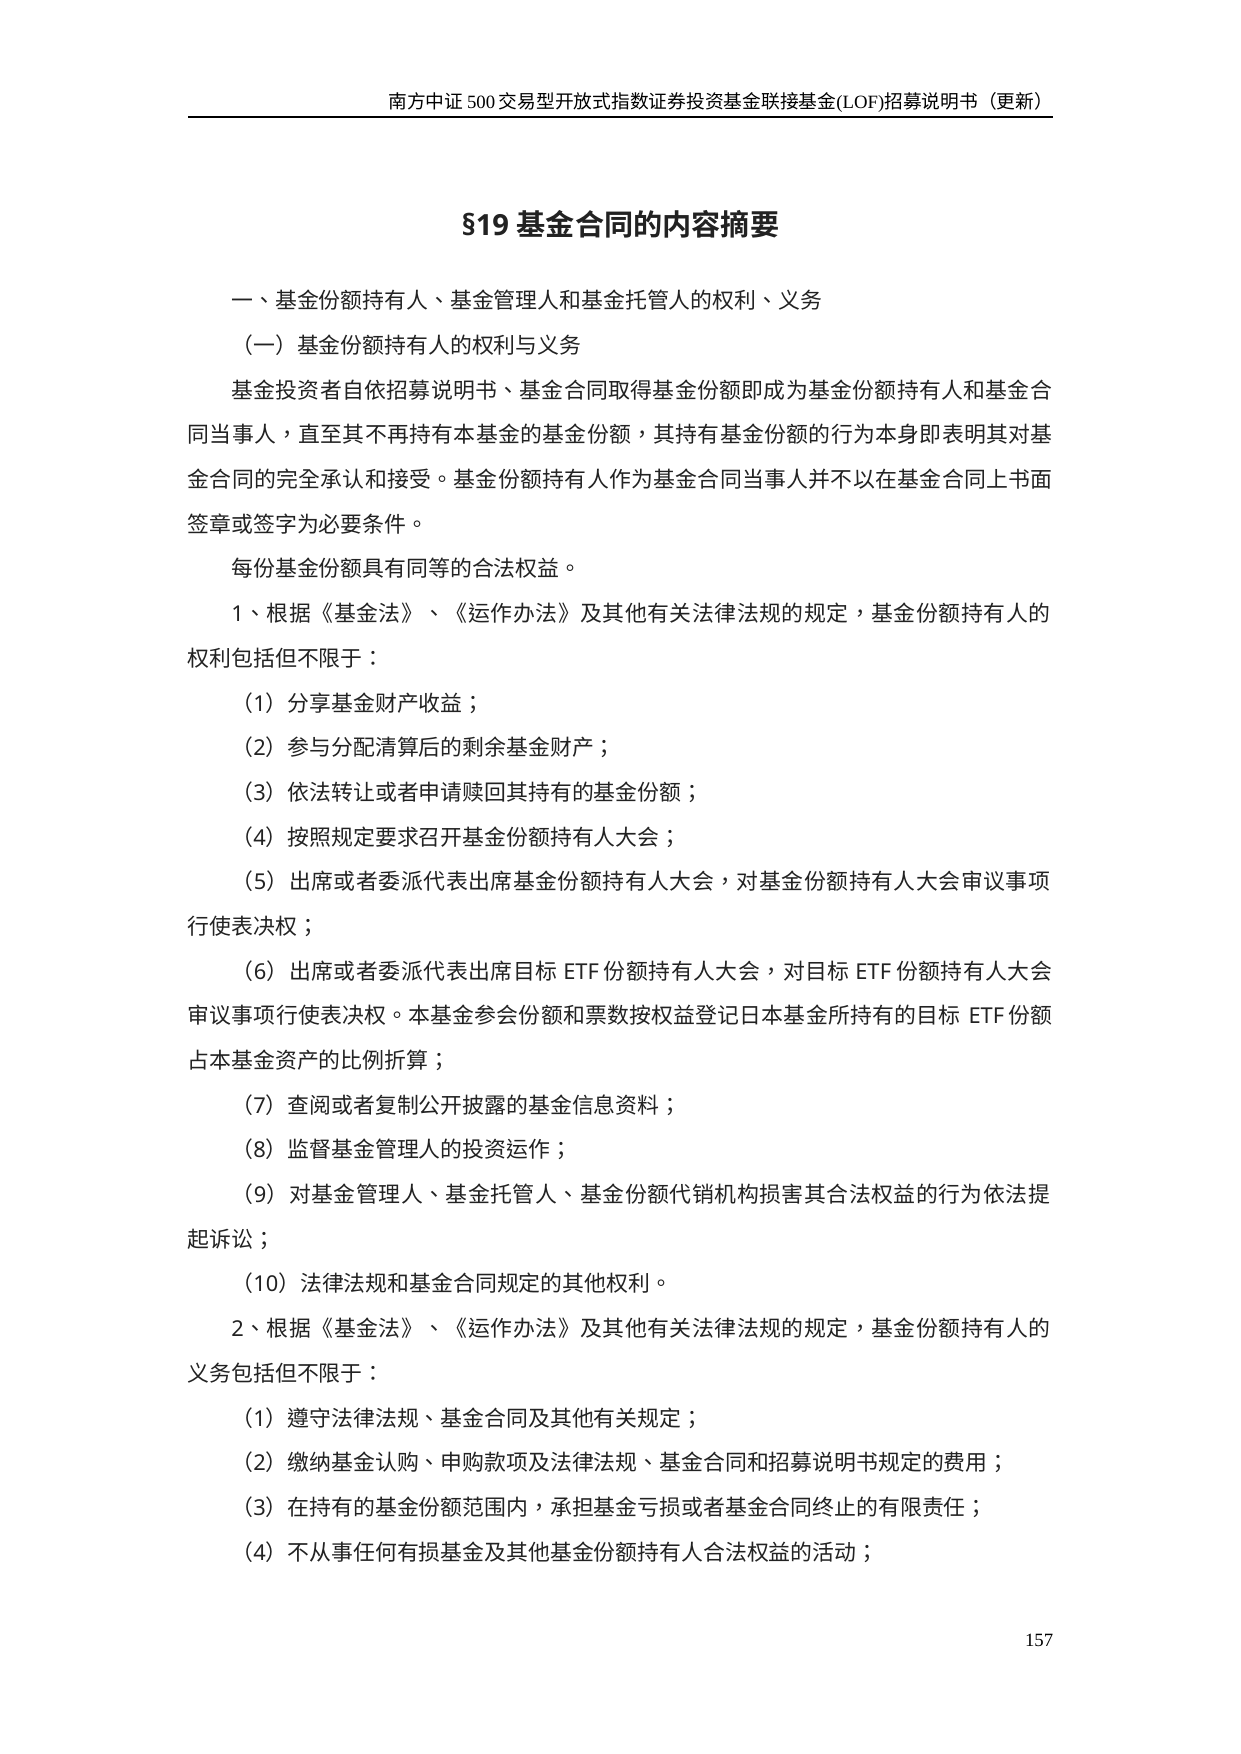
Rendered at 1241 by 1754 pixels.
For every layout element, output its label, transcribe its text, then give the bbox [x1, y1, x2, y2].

text 一、基金份额持有人、基金管理人和基金托管人的权利、义务 [187, 285, 1053, 315]
text （1）分享基金财产收益； [187, 687, 1053, 717]
text 每份基金份额具有同等的合法权益。 [187, 553, 1053, 583]
text （1）遵守法律法规、基金合同及其他有关规定； [187, 1402, 1053, 1432]
text 基金投资者自依招募说明书、基金合同取得基金份额即成为基金份额持有人和基金合同当事人，直至其不再持有本基金的基金份额，其持有基金份额的行为本身即表明其对基金合同的完全承认和接受。基金份额持有人作为基金合同当事人并不以在基金合同上书面签章或签字为必要条件。 [187, 375, 1053, 538]
text （4）按照规定要求召开基金份额持有人大会； [187, 822, 1053, 851]
text （2）参与分配清算后的剩余基金财产； [187, 732, 1053, 762]
text （5）出席或者委派代表出席基金份额持有人大会，对基金份额持有人大会审议事项行使表决权； [187, 866, 1053, 941]
text （一）基金份额持有人的权利与义务 [187, 330, 1053, 360]
text （7）查阅或者复制公开披露的基金信息资料； [187, 1090, 1053, 1119]
text （8）监督基金管理人的投资运作； [187, 1134, 1053, 1164]
text （9）对基金管理人、基金托管人、基金份额代销机构损害其合法权益的行为依法提起诉讼； [187, 1179, 1053, 1253]
text （2）缴纳基金认购、申购款项及法律法规、基金合同和招募说明书规定的费用； [187, 1447, 1053, 1477]
text （4）不从事任何有损基金及其他基金份额持有人合法权益的活动； [187, 1537, 1053, 1566]
text （10）法律法规和基金合同规定的其他权利。 [187, 1268, 1053, 1298]
text 1、根据《基金法》、《运作办法》及其他有关法律法规的规定，基金份额持有人的权利包括但不限于： [187, 598, 1053, 673]
text §19 基金合同的内容摘要 [187, 191, 1053, 256]
text 2、根据《基金法》、《运作办法》及其他有关法律法规的规定，基金份额持有人的义务包括但不限于： [187, 1313, 1053, 1388]
text （3）在持有的基金份额范围内，承担基金亏损或者基金合同终止的有限责任； [187, 1492, 1053, 1522]
text （6）出席或者委派代表出席目标ETF份额持有人大会，对目标ETF份额持有人大会审议事项行使表决权。本基金参会份额和票数按权益登记日本基金所持有的目标ETF份额占本基金资产的比例折算； [187, 956, 1053, 1075]
text （3）依法转让或者申请赎回其持有的基金份额； [187, 777, 1053, 807]
